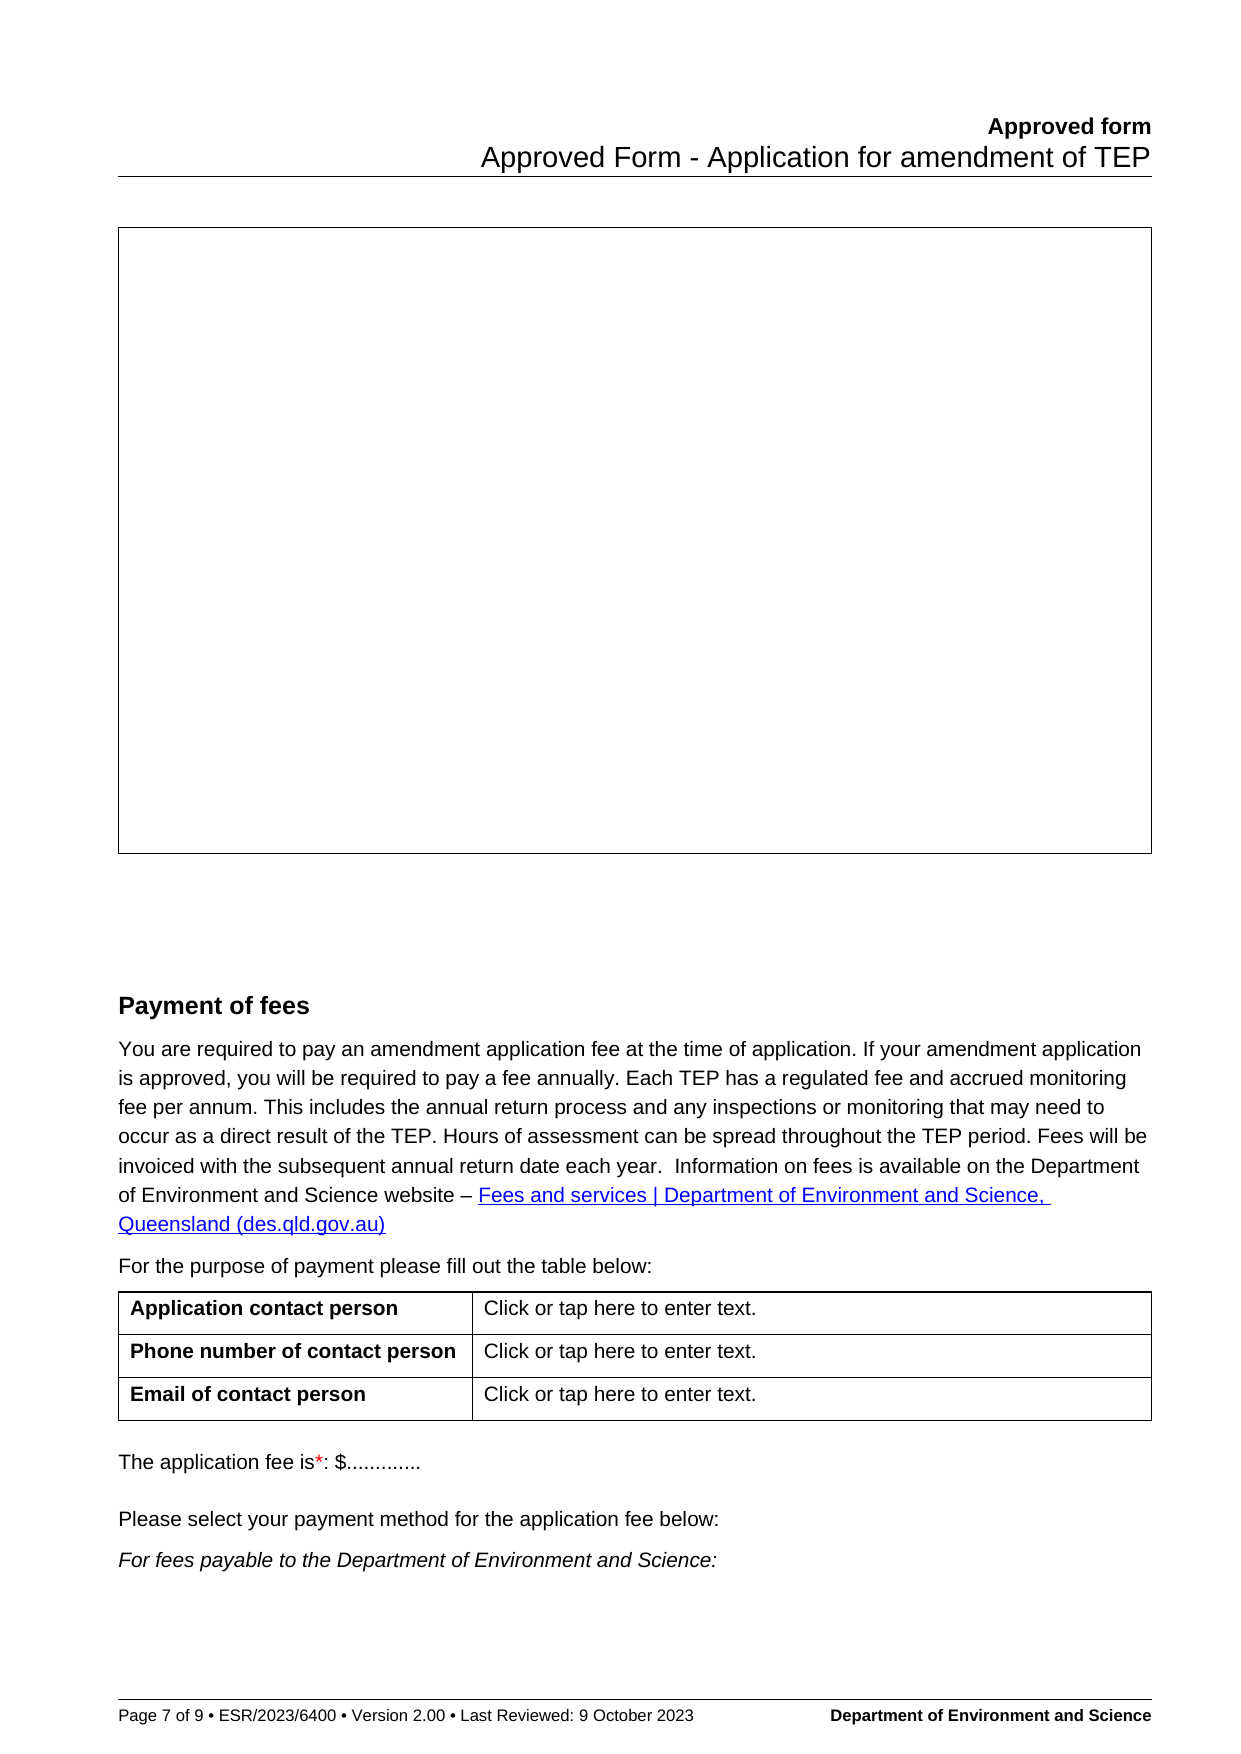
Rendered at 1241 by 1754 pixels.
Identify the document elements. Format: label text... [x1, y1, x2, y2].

text For fees payable to the Department of Environment and Science: [118, 1544, 1152, 1574]
text For the purpose of payment please fill out the table below: [118, 1250, 1152, 1279]
text Payment of fees [118, 991, 1152, 1021]
table_header Application contact person [119, 1293, 472, 1334]
table_cell Phone number of contact person [119, 1335, 472, 1377]
text The application fee is*: [118, 1450, 1152, 1474]
text Please select your payment method for the application fee below: [118, 1503, 1152, 1532]
text You are required to pay an amendment application fee at the time of application. If your amendment application is approved, you will be required to pay a fee annually. Each TEP has a regulated fee and accrued monitoring fee per annum. This includes the annual return process and any inspections or monitoring that may need to occur as a direct result of the TEP. Hours of assessment can be spread throughout the TEP period. Fees will be invoiced with the subsequent annual return date each year. Information on fees is available on the Department of Environment and Science website – Fees and services | Department of Environment and Science, Queensland (des.qld.gov.au) [118, 1033, 1152, 1237]
table_cell Email of contact person [119, 1378, 472, 1419]
table_header [119, 228, 1151, 853]
